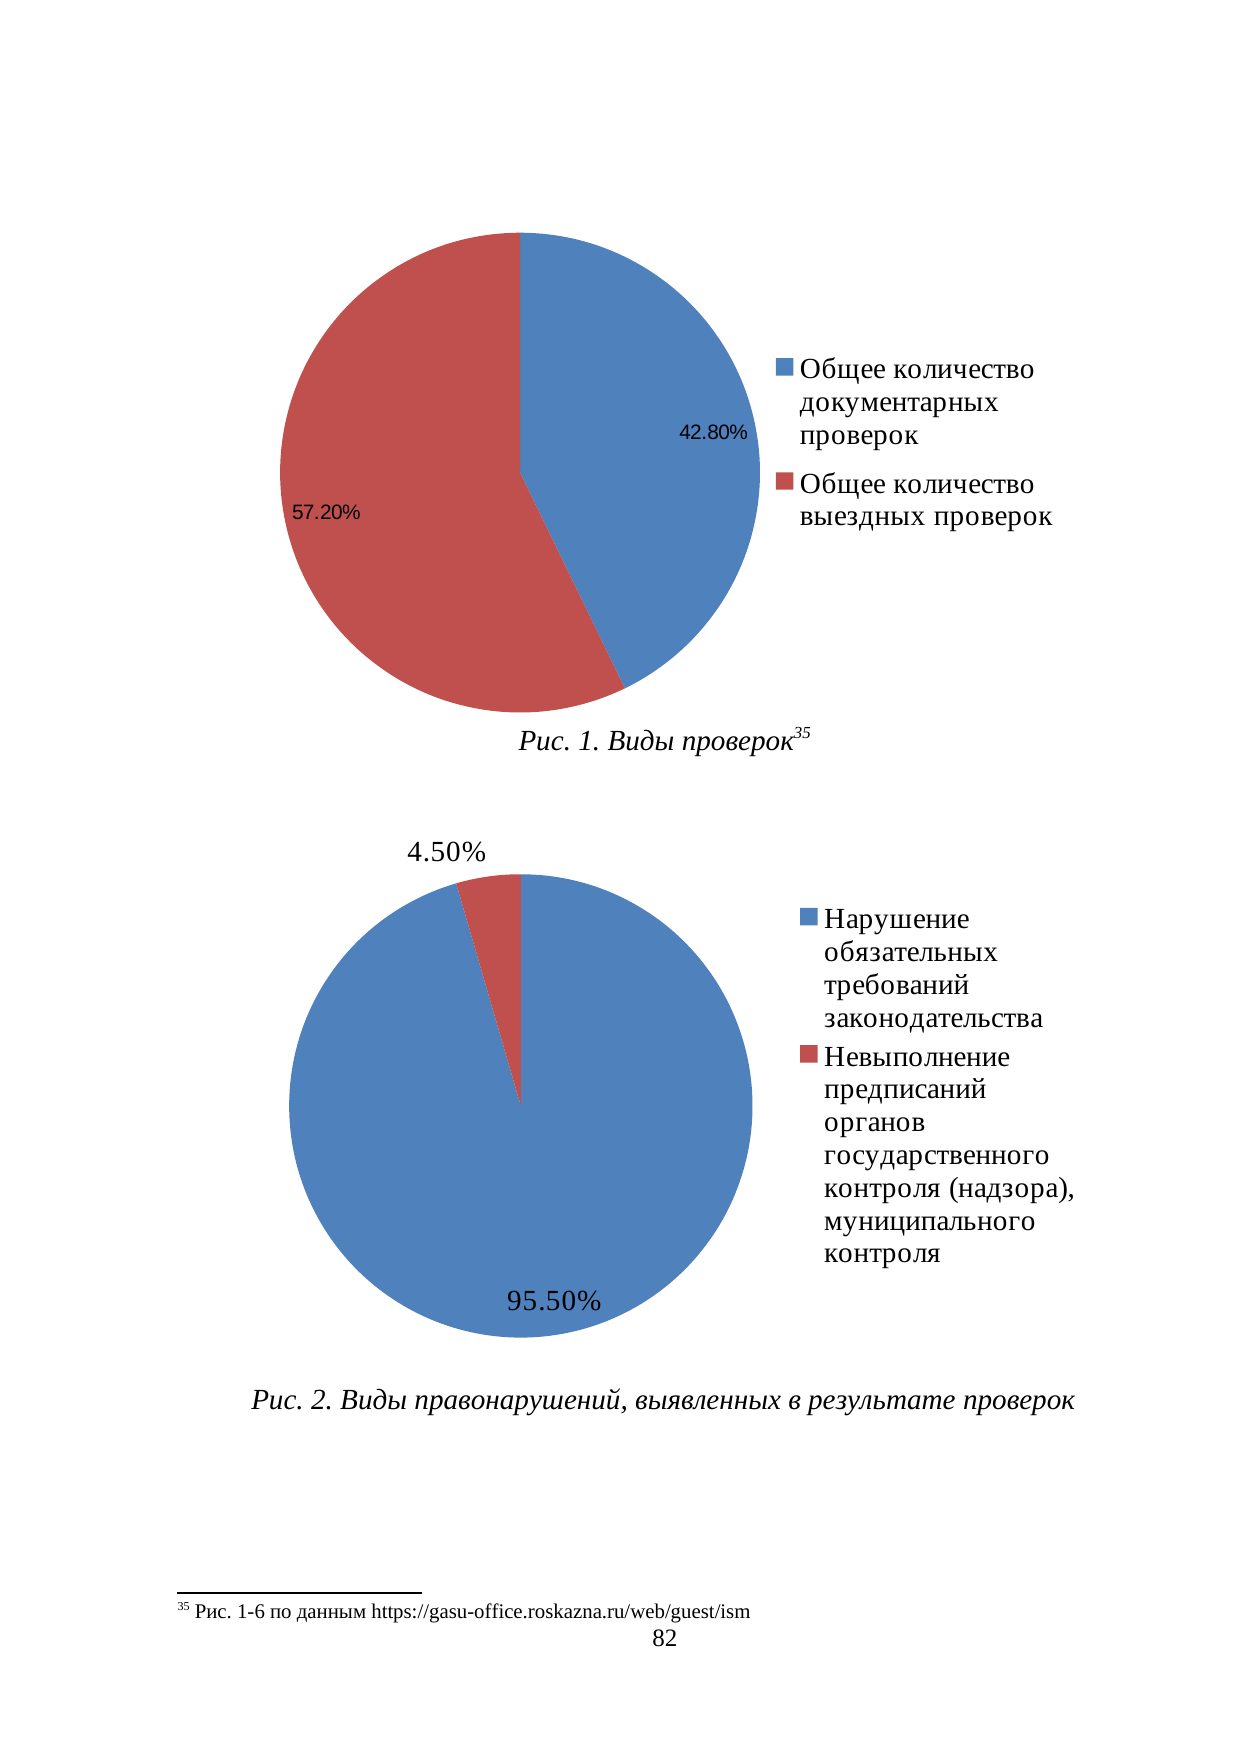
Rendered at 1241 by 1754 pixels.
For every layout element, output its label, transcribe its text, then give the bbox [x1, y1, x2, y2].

text Рис. 2. Виды правонарушений, выявленных в результате проверок [177, 1382, 1152, 1415]
text Рис. 1. Виды проверок [177, 723, 1152, 756]
